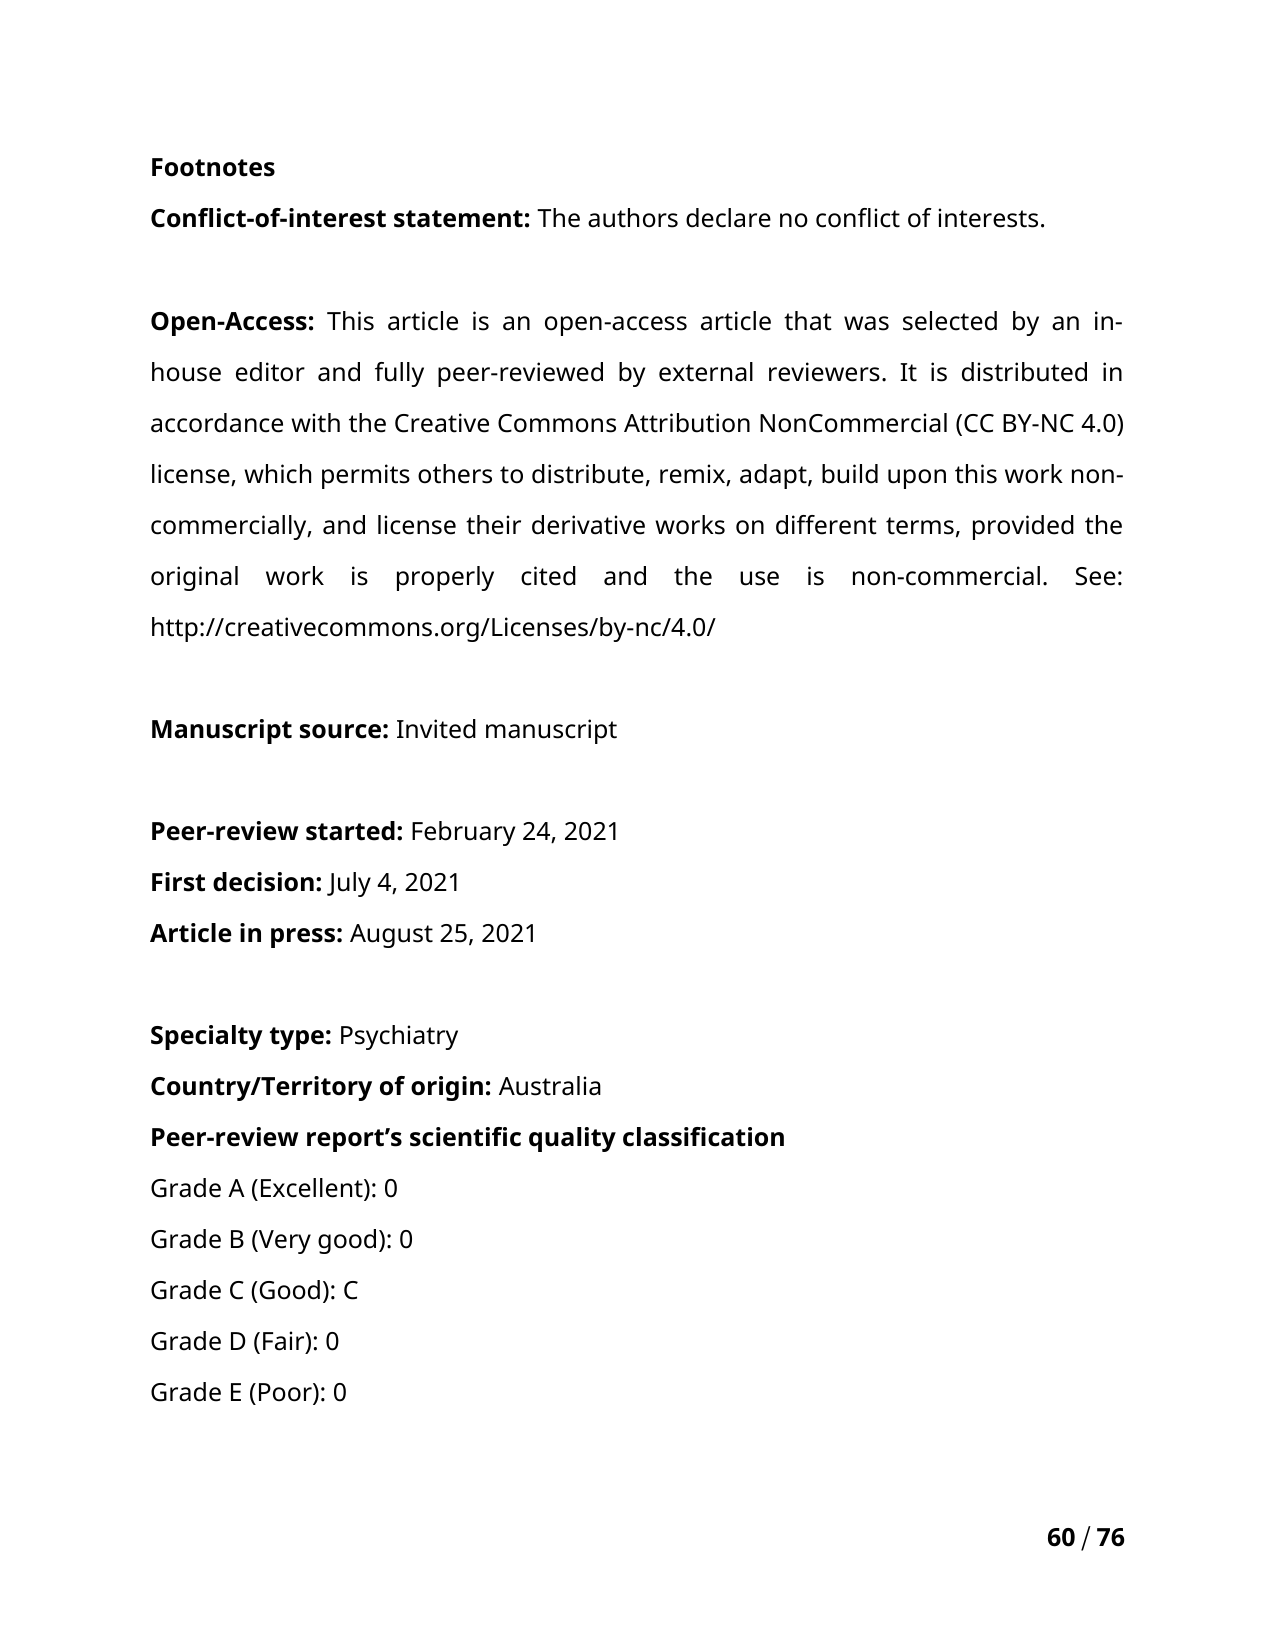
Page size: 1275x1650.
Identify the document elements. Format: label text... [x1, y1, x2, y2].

text First decision: July 4, 2021 [150, 864, 1125, 899]
text Grade D (Fair): 0 [150, 1324, 1125, 1358]
text Peer-review started: February 24, 2021 [150, 813, 1125, 848]
text Peer-review report’s scientific quality classification [150, 1120, 1125, 1154]
text Specialty type: Psychiatry [150, 1018, 1125, 1052]
text Country/Territory of origin: Australia [150, 1069, 1125, 1103]
text Grade E (Poor): 0 [150, 1375, 1125, 1409]
text Manuscript source: Invited manuscript [150, 711, 1125, 746]
text Open-Access: This article is an open-access article that was selected by an in-house editor and fully peer-reviewed by external reviewers. It is distributed in accordance with the Creative Commons Attribution NonCommercial (CC BY-NC 4.0) license, which permits others to distribute, remix, adapt, build upon this work non-commercially, and license their derivative works on different terms, provided the original work is properly cited and the use is non-commercial. See: http://creativecommons.org/Licenses/by-nc/4.0/ [150, 303, 1125, 643]
text Grade A (Excellent): 0 [150, 1171, 1125, 1205]
text Article in press: August 25, 2021 [150, 916, 1125, 950]
text Grade C (Good): C [150, 1273, 1125, 1307]
text Conflict-of-interest statement: The authors declare no conflict of interests. [150, 201, 1125, 235]
text Grade B (Very good): 0 [150, 1222, 1125, 1256]
text Footnotes [150, 150, 1125, 184]
